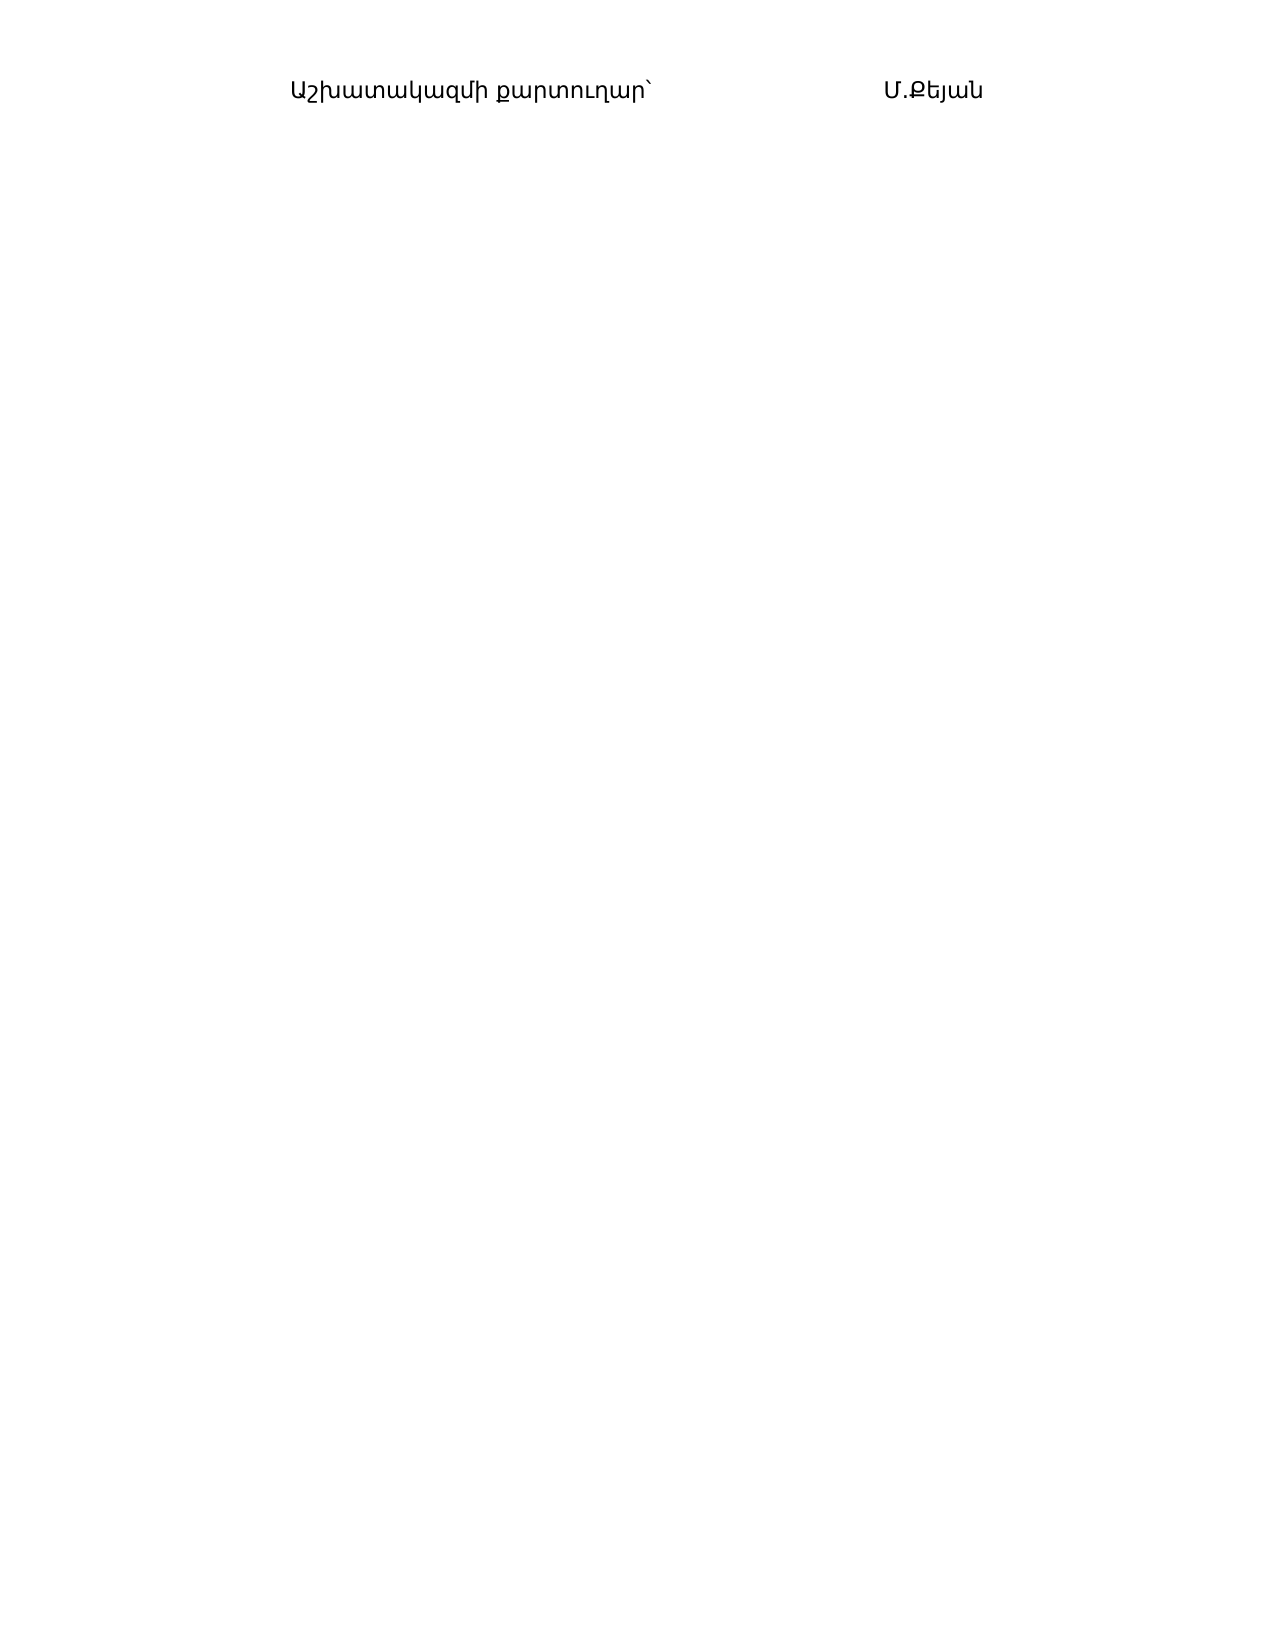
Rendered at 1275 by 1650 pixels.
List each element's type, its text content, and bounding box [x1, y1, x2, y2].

text Աշխատակազմի քարտուղար՝ Մ.Քեյան [150, 77, 1125, 104]
